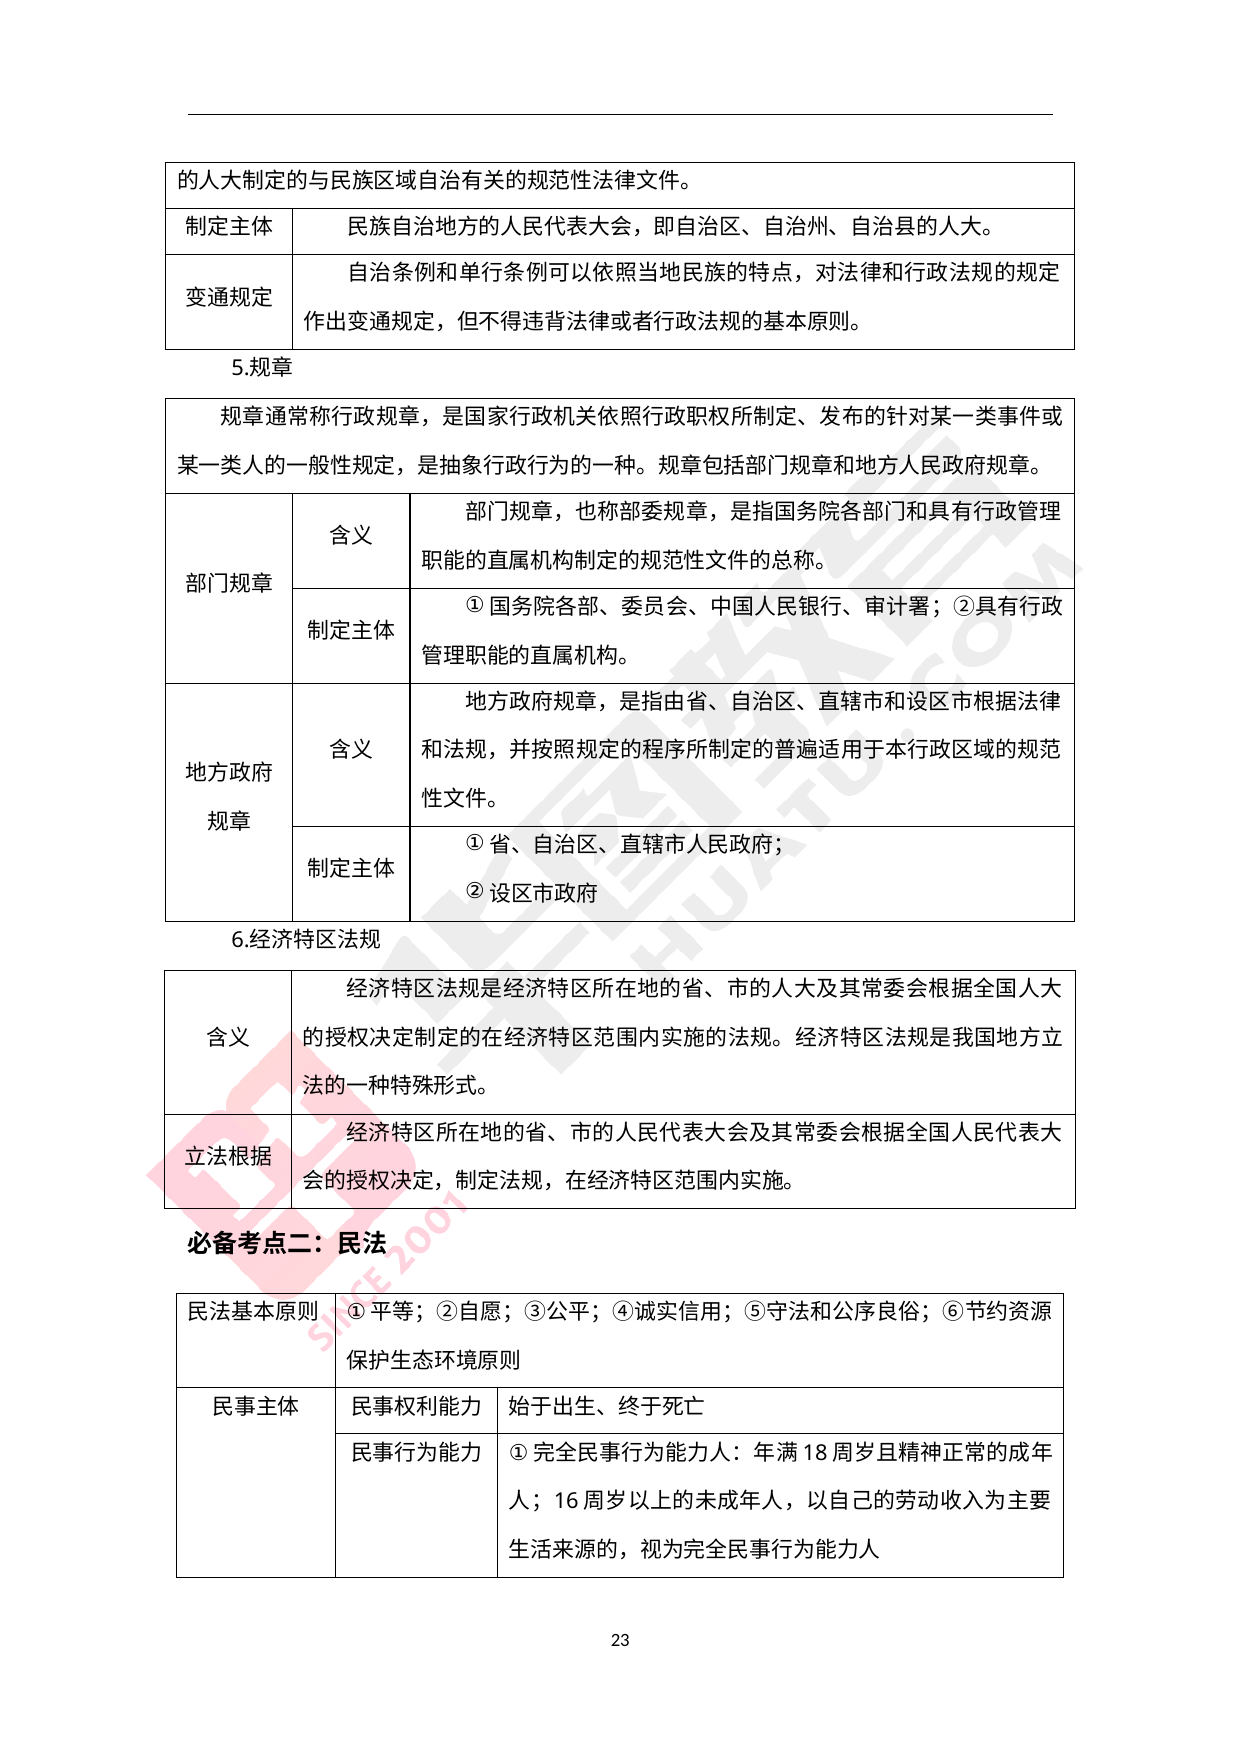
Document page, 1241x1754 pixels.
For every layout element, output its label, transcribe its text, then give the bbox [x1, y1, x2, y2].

table_header 含义 [165, 971, 291, 1113]
table_cell 民事主体 [177, 1388, 335, 1577]
table_cell 含义 [293, 684, 409, 826]
table_cell 制定主体 [293, 827, 409, 921]
table_cell 制定主体 [166, 209, 292, 254]
table_cell 含义 [293, 494, 409, 588]
text 5.规章 [187, 350, 1053, 382]
table_cell 部门规章，也称部委规章，是指国务院各部门和具有行政管理职能的直属机构制定的规范性文件的总称。 [411, 494, 1074, 588]
table_cell 始于出生、终于死亡 [498, 1388, 1063, 1433]
table_cell 自治条例和单行条例可以依照当地民族的特点，对法律和行政法规的规定作出变通规定，但不得违背法律或者行政法规的基本原则。 [293, 255, 1074, 349]
text 6.经济特区法规 [187, 922, 1053, 954]
table_cell 经济特区所在地的省、市的人民代表大会及其常委会根据全国人民代表大会的授权决定，制定法规，在经济特区范围内实施。 [292, 1115, 1075, 1208]
table_header 经济特区法规是经济特区所在地的省、市的人大及其常委会根据全国人大的授权决定制定的在经济特区范围内实施的法规。经济特区法规是我国地方立法的一种特殊形式。 [292, 971, 1075, 1113]
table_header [166, 163, 1074, 208]
table_header 民法基本原则 [177, 1294, 335, 1387]
table_cell 地方政府规章，是指由省、自治区、直辖市和设区市根据法律和法规，并按照规定的程序所制定的普遍适用于本行政区域的规范性文件。 [411, 684, 1074, 826]
subtitle 必备考点二：民法 [187, 1209, 1053, 1274]
table_cell 立法根据 [165, 1115, 291, 1208]
table_cell ①省、自治区、直辖市人民政府； ②设区市政府 [411, 827, 1074, 921]
table_header ①平等；②自愿；③公平；④诚实信用；⑤守法和公序良俗；⑥节约资源保护生态环境原则 [336, 1294, 1063, 1387]
table_cell 制定主体 [293, 589, 409, 683]
table_cell 地方政府 规章 [166, 684, 292, 921]
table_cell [498, 1434, 1063, 1577]
table_header 规章通常称行政规章，是国家行政机关依照行政职权所制定、发布的针对某一类事件或某一类人的一般性规定，是抽象行政行为的一种。规章包括部门规章和地方人民政府规章。 [166, 399, 1074, 493]
table_cell ①国务院各部、委员会、中国人民银行、审计署；②具有行政管理职能的直属机构。 [411, 589, 1074, 683]
table_cell 民族自治地方的人民代表大会，即自治区、自治州、自治县的人大。 [293, 209, 1074, 254]
table_cell 变通规定 [166, 255, 292, 349]
table_cell 民事行为能力 [336, 1434, 497, 1577]
table_cell 民事权利能力 [336, 1388, 497, 1433]
table_cell 部门规章 [166, 494, 292, 683]
